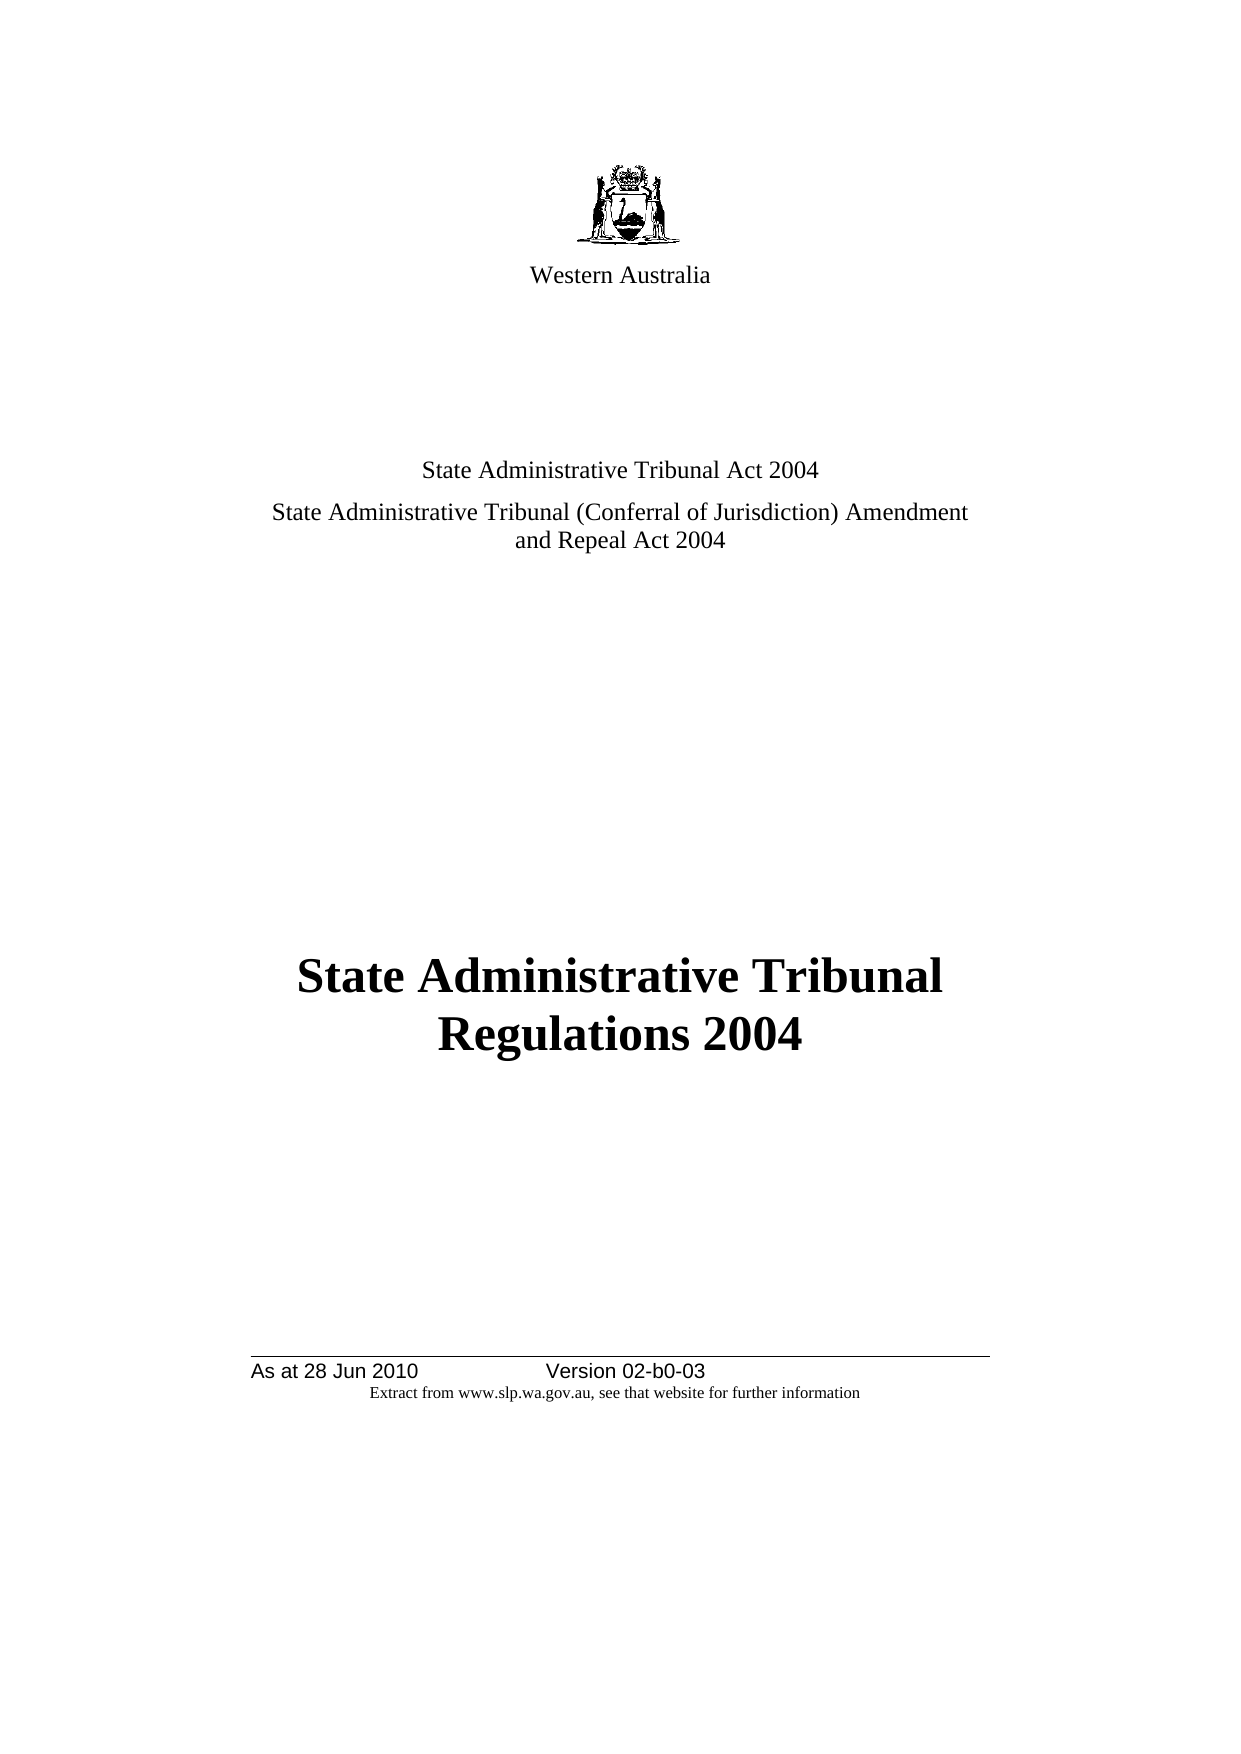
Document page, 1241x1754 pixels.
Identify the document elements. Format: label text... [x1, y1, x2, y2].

text Western Australia [251, 260, 990, 289]
picture [576, 163, 680, 246]
text State Administrative Tribunal Regulations 2004 [251, 946, 990, 1061]
text State Administrative Tribunal (Conferral of Jurisdiction) Amendment and Repeal Act 2004 [251, 497, 990, 554]
text State Administrative Tribunal Act 2004 [251, 455, 990, 484]
